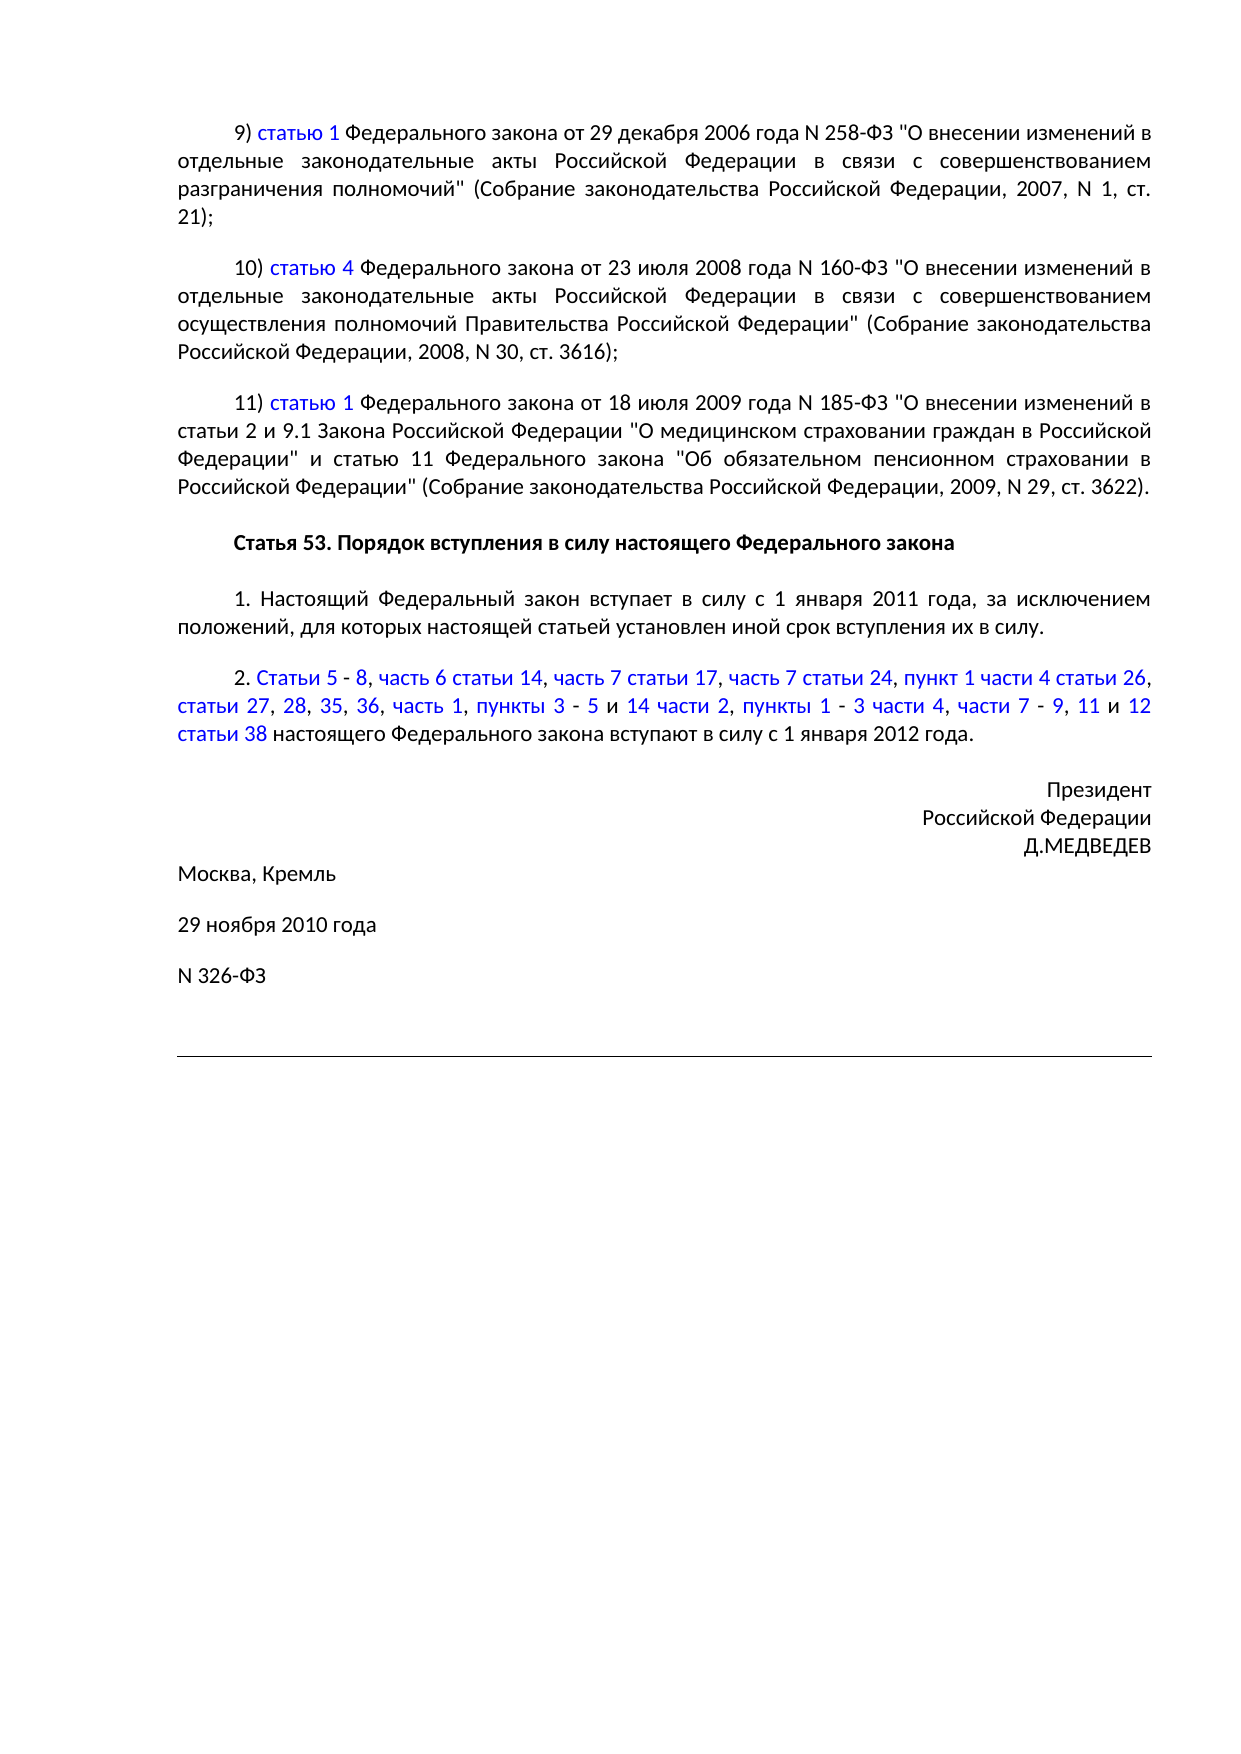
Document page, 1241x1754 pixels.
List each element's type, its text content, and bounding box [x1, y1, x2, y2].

text 29 ноября 2010 года [177, 910, 1152, 938]
text Москва, Кремль [177, 859, 1152, 887]
title Статья 53. Порядок вступления в силу настоящего Федерального закона [177, 528, 1152, 556]
text N 326-ФЗ [177, 961, 1152, 989]
text 9) статью 1 Федерального закона от 29 декабря 2006 года N 258-ФЗ "О внесении изменений в отдельные законодательные акты Российской Федерации в связи с совершенствованием разграничения полномочий" (Собрание законодательства Российской Федерации, 2007, N 1, ст. 21); [177, 118, 1152, 230]
text Президент [177, 775, 1152, 803]
text 1. Настоящий Федеральный закон вступает в силу с 1 января 2011 года, за исключением положений, для которых настоящей статьей установлен иной срок вступления их в силу. [177, 584, 1152, 640]
text 2. Статьи 5 - 8, часть 6 статьи 14, часть 7 статьи 17, часть 7 статьи 24, пункт 1 части 4 статьи 26, статьи 27, 28, 35, 36, часть 1, пункты 3 - 5 и 14 части 2, пункты 1 - 3 части 4, части 7 - 9, 11 и 12 статьи 38 настоящего Федерального закона вступают в силу с 1 января 2012 года. [177, 663, 1152, 747]
text Д.МЕДВЕДЕВ [177, 831, 1152, 859]
text Российской Федерации [177, 803, 1152, 831]
text 11) статью 1 Федерального закона от 18 июля 2009 года N 185-ФЗ "О внесении изменений в статьи 2 и 9.1 Закона Российской Федерации "О медицинском страховании граждан в Российской Федерации" и статью 11 Федерального закона "Об обязательном пенсионном страховании в Российской Федерации" (Собрание законодательства Российской Федерации, 2009, N 29, ст. 3622). [177, 388, 1152, 500]
text 10) статью 4 Федерального закона от 23 июля 2008 года N 160-ФЗ "О внесении изменений в отдельные законодательные акты Российской Федерации в связи с совершенствованием осуществления полномочий Правительства Российской Федерации" (Собрание законодательства Российской Федерации, 2008, N 30, ст. 3616); [177, 253, 1152, 365]
